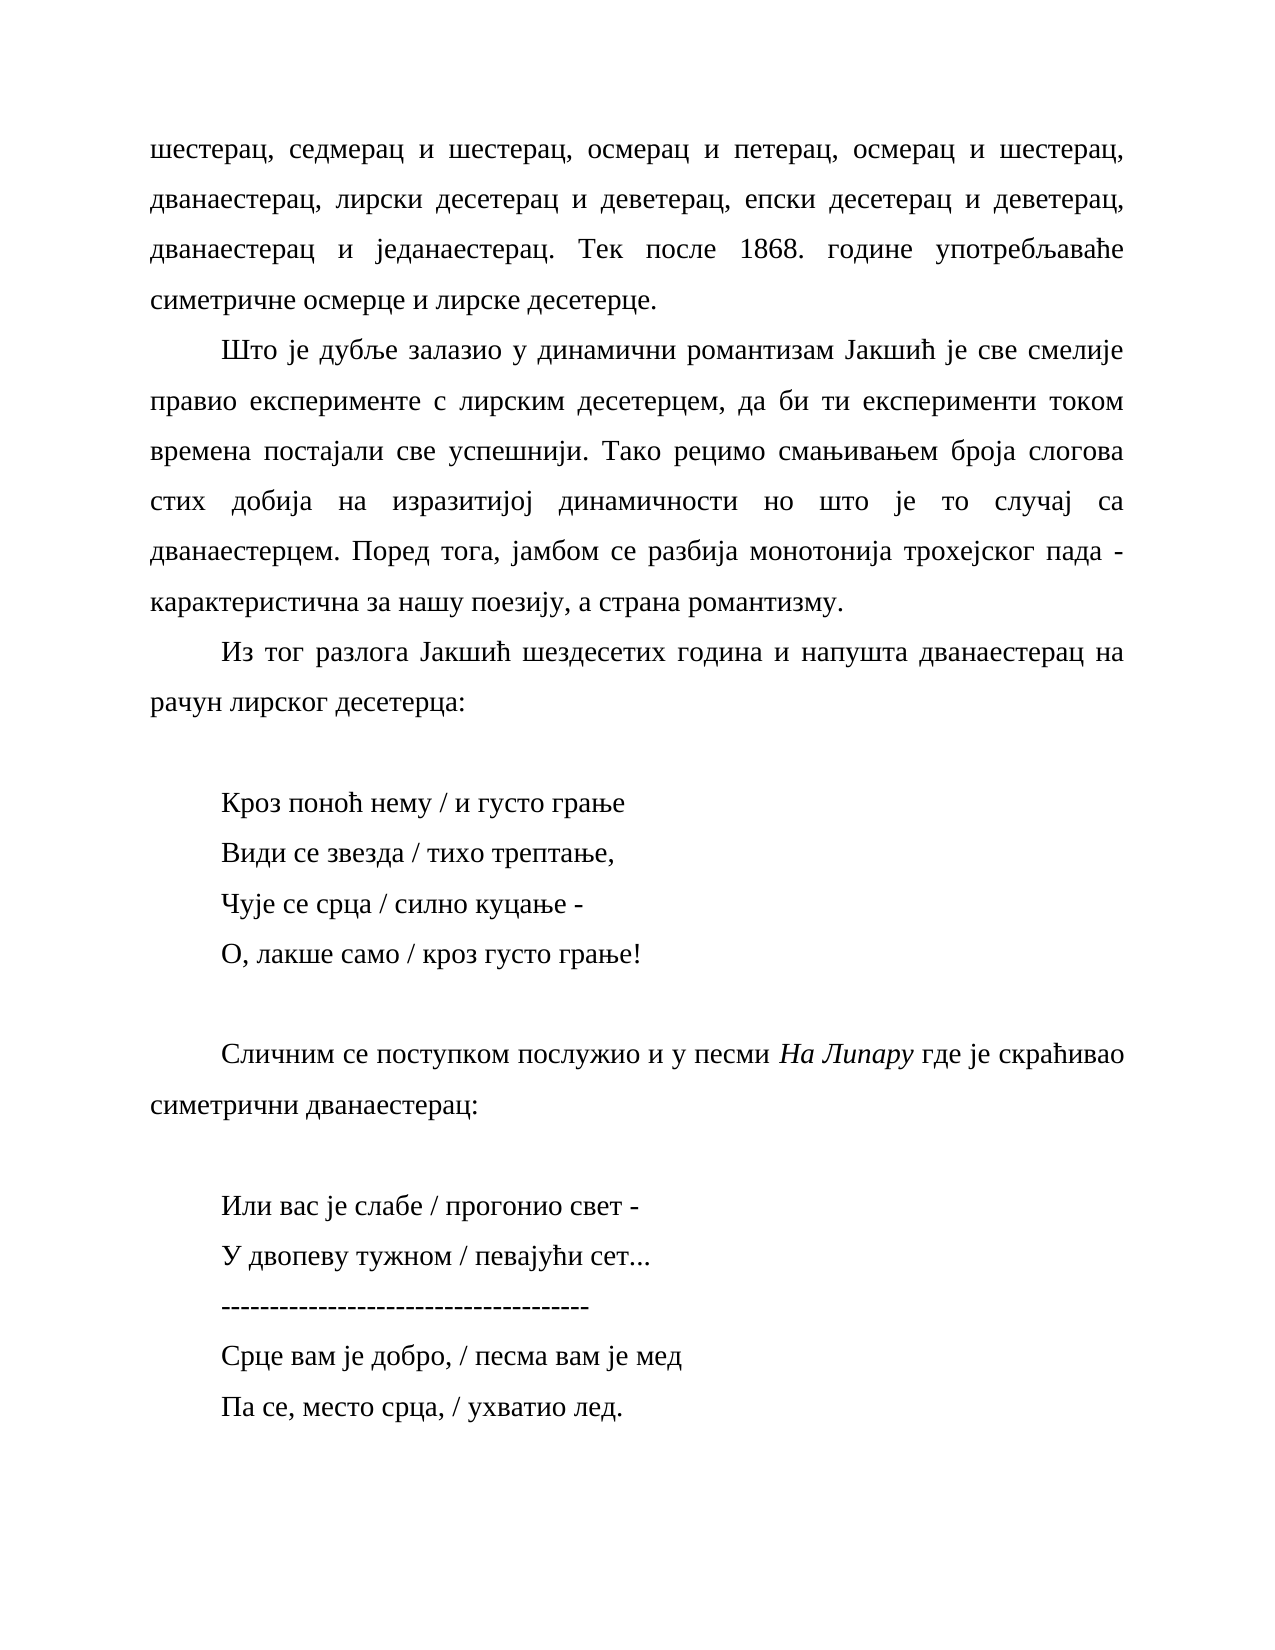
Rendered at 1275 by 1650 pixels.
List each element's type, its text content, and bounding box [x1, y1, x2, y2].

text О, лакше само / кроз густо грање! [150, 936, 1125, 969]
text Из тог разлога Јакшић шездесетих година и напушта дванаестерац на рачун лирског десетерца: [150, 634, 1125, 718]
text Што је дубље залазио у динамични романтизам Јакшић је све смелије правио експерименте с лирским десетерцем, да би ти експерименти током времена постајали све успешнији. Тако рецимо смањивањем броја слогова стих добија на изразитијој динамичности но што је то случај са дванаестерцем. Поред тога, јамбом се разбија монотонија трохејског пада - карактеристична за нашу поезију, а страна романтизму. [150, 332, 1125, 617]
text Па се, место срца, / ухватио лед. [150, 1389, 1125, 1422]
text Кроз поноћ нему / и густо грање [150, 785, 1125, 819]
subtitle Срце вам је добро, / песма вам је мед [150, 1338, 1125, 1372]
subtitle Или вас је слабе / прогонио свет - [150, 1188, 1125, 1221]
text У двопеву тужном / певајући сет... [150, 1238, 1125, 1271]
text Чује се срца / силно куцање - [150, 886, 1125, 919]
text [150, 131, 1125, 316]
text -------------------------------------- [150, 1288, 1125, 1322]
text Сличним се поступком послужио и у песми На Липару где је скраћивао симетрични дванаестерац: [150, 1037, 1125, 1121]
text Види се звезда / тихо трептање, [150, 835, 1125, 869]
